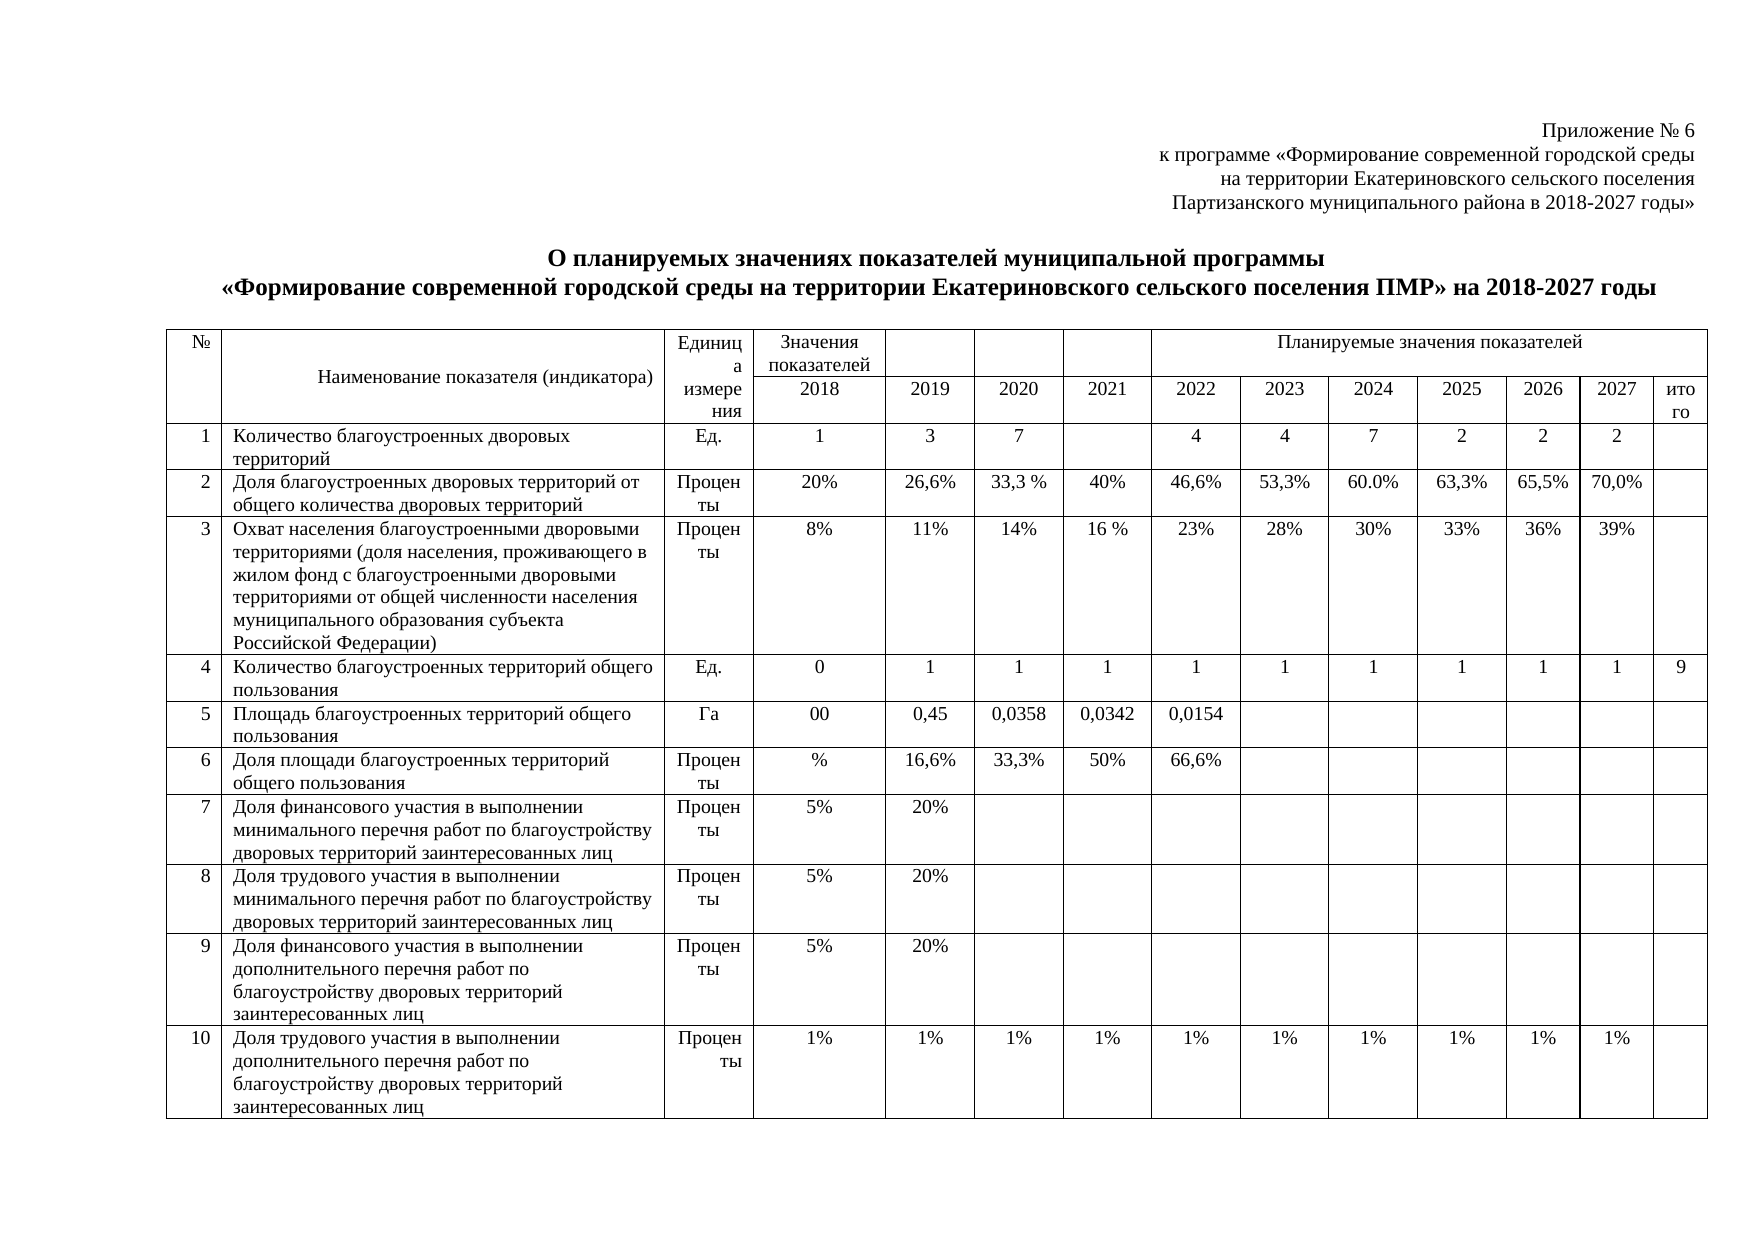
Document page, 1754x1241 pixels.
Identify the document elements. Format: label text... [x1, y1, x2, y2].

table_cell 1 [1152, 655, 1240, 701]
table_cell 2 [1418, 424, 1506, 469]
table_cell Доля благоустроенных дворовых территорий от общего количества дворовых территорий [222, 470, 664, 516]
table_cell [1654, 795, 1707, 863]
table_cell [1654, 470, 1707, 516]
table_cell 1% [1418, 1026, 1506, 1117]
table_cell 4 [1152, 424, 1240, 469]
table_cell [1507, 865, 1579, 933]
table_cell 0 [754, 655, 885, 701]
table_cell 1% [1064, 1026, 1151, 1117]
table_cell 8% [754, 517, 885, 654]
table_cell Охват населения благоустроенными дворовыми территориями (доля населения, проживающего в жилом фонд с благоустроенными дворовыми территориями от общей численности населения муниципального образования субъекта Российской Федерации) [222, 517, 664, 654]
table_cell 39% [1581, 517, 1653, 654]
table_cell 0,0358 [975, 702, 1063, 747]
table_header [975, 330, 1063, 376]
table_cell 20% [886, 865, 974, 933]
table_cell 65,5% [1507, 470, 1579, 516]
table_cell 2026 [1507, 377, 1579, 423]
table_cell Количество благоустроенных дворовых территорий [222, 424, 664, 469]
table_cell 9 [167, 934, 221, 1025]
table_cell Количество благоустроенных территорий общего пользования [222, 655, 664, 701]
table_cell 20% [886, 934, 974, 1025]
table_cell итого [1654, 377, 1707, 423]
table_cell 23% [1152, 517, 1240, 654]
table_cell [1152, 934, 1240, 1025]
table_header [886, 330, 974, 376]
table_header Значения показателей [754, 330, 885, 376]
table_cell 33,3 % [975, 470, 1063, 516]
table_cell 00 [754, 702, 885, 747]
table_cell [1418, 795, 1506, 863]
table_cell 0,0342 [1064, 702, 1151, 747]
text Партизанского муниципального района в 2018-2027 годы» [177, 190, 1695, 214]
table_cell [1418, 748, 1506, 794]
table_cell [1507, 795, 1579, 863]
table_cell [1241, 865, 1328, 933]
table_cell Проценты [665, 865, 753, 933]
table_cell 7 [1329, 424, 1417, 469]
table_cell 2018 [754, 377, 885, 423]
table_cell [1581, 934, 1653, 1025]
table_cell 1 [1418, 655, 1506, 701]
table_cell 0,45 [886, 702, 974, 747]
table_cell [1581, 702, 1653, 747]
table_cell 6 [167, 748, 221, 794]
table_cell 50% [1064, 748, 1151, 794]
table_cell 2025 [1418, 377, 1506, 423]
table_cell [1581, 795, 1653, 863]
table_cell 5% [754, 865, 885, 933]
table_cell 1% [1152, 1026, 1240, 1117]
table_cell Доля трудового участия в выполнении минимального перечня работ по благоустройству дворовых территорий заинтересованных лиц [222, 865, 664, 933]
table_cell 1% [1241, 1026, 1328, 1117]
table_cell 33,3% [975, 748, 1063, 794]
table_cell 1 [1329, 655, 1417, 701]
table_cell [1654, 517, 1707, 654]
text О планируемых значениях показателей муниципальной программы [177, 243, 1695, 272]
table_cell 1 [975, 655, 1063, 701]
table_cell [1152, 865, 1240, 933]
table_cell 4 [167, 655, 221, 701]
table_cell 5% [754, 795, 885, 863]
table_cell 10 [167, 1026, 221, 1117]
table_cell 1% [1507, 1026, 1579, 1117]
table_cell 2022 [1152, 377, 1240, 423]
table_cell 2 [1507, 424, 1579, 469]
table_cell Площадь благоустроенных территорий общего пользования [222, 702, 664, 747]
text «Формирование современной городской среды на территории Екатериновского сельского поселения ПМР» на 2018-2027 годы [177, 272, 1695, 301]
table_cell 7 [167, 795, 221, 863]
table_cell [975, 865, 1063, 933]
table_cell 2 [1581, 424, 1653, 469]
table_cell 1% [975, 1026, 1063, 1117]
table_cell 8 [167, 865, 221, 933]
table_cell 1 [1581, 655, 1653, 701]
table_header № [167, 330, 221, 423]
table_cell [975, 934, 1063, 1025]
table_cell 1 [167, 424, 221, 469]
table_cell 66,6% [1152, 748, 1240, 794]
table_cell Доля финансового участия в выполнении минимального перечня работ по благоустройству дворовых территорий заинтересованных лиц [222, 795, 664, 863]
table_cell [1241, 748, 1328, 794]
table_cell 33% [1418, 517, 1506, 654]
table_cell [1418, 865, 1506, 933]
table_cell 46,6% [1152, 470, 1240, 516]
table_cell 28% [1241, 517, 1328, 654]
table_cell 4 [1241, 424, 1328, 469]
table_cell [1581, 865, 1653, 933]
table_cell 3 [886, 424, 974, 469]
table_cell 63,3% [1418, 470, 1506, 516]
table_cell Проценты [665, 748, 753, 794]
table_cell 3 [167, 517, 221, 654]
table_header Планируемые значения показателей [1152, 330, 1707, 376]
table_cell 16,6% [886, 748, 974, 794]
table_cell % [754, 748, 885, 794]
table_cell [1064, 795, 1151, 863]
table_cell Доля финансового участия в выполнении дополнительного перечня работ по благоустройству дворовых территорий заинтересованных лиц [222, 934, 664, 1025]
table_cell [1654, 1026, 1707, 1117]
table_cell [1152, 795, 1240, 863]
table_cell [1329, 865, 1417, 933]
table_cell 53,3% [1241, 470, 1328, 516]
table_cell 7 [975, 424, 1063, 469]
table_cell 11% [886, 517, 974, 654]
table_cell [975, 795, 1063, 863]
table_cell 2019 [886, 377, 974, 423]
table_cell [1064, 424, 1151, 469]
table_cell Доля площади благоустроенных территорий общего пользования [222, 748, 664, 794]
table_cell Проценты [665, 795, 753, 863]
table_cell 14% [975, 517, 1063, 654]
table_cell Ед. [665, 424, 753, 469]
table_cell 30% [1329, 517, 1417, 654]
table_cell [1654, 702, 1707, 747]
table_cell 70,0% [1581, 470, 1653, 516]
table_cell 20% [886, 795, 974, 863]
table_cell 26,6% [886, 470, 974, 516]
table_cell [1241, 795, 1328, 863]
text к программе «Формирование современной городской среды [177, 142, 1695, 166]
table_cell Доля трудового участия в выполнении дополнительного перечня работ по благоустройству дворовых территорий заинтересованных лиц [222, 1026, 664, 1117]
table_cell 16 % [1064, 517, 1151, 654]
table_cell [1418, 702, 1506, 747]
table_cell 1 [886, 655, 974, 701]
table_cell 1 [754, 424, 885, 469]
table_cell 5 [167, 702, 221, 747]
table_cell [1507, 748, 1579, 794]
table_cell [1064, 934, 1151, 1025]
table_cell [1329, 748, 1417, 794]
table_header Единица измерения [665, 330, 753, 423]
table_cell Проценты [665, 517, 753, 654]
table_cell 2020 [975, 377, 1063, 423]
table_cell 9 [1654, 655, 1707, 701]
table_cell [1418, 934, 1506, 1025]
table_cell 2 [167, 470, 221, 516]
table_header [1064, 330, 1151, 376]
table_cell Ед. [665, 655, 753, 701]
table_cell [1654, 424, 1707, 469]
table_cell [1329, 934, 1417, 1025]
table_cell 2024 [1329, 377, 1417, 423]
table_cell 1 [1064, 655, 1151, 701]
table_cell [1329, 795, 1417, 863]
table_cell [1581, 748, 1653, 794]
table_cell [1654, 934, 1707, 1025]
table_cell 1% [886, 1026, 974, 1117]
table_cell 1% [1581, 1026, 1653, 1117]
table_cell [1507, 702, 1579, 747]
table_header Наименование показателя (индикатора) [222, 330, 664, 423]
table_cell [1507, 934, 1579, 1025]
text Приложение № 6 [177, 118, 1695, 142]
table_cell 36% [1507, 517, 1579, 654]
table_cell 1% [1329, 1026, 1417, 1117]
table_cell 1 [1241, 655, 1328, 701]
table_cell Проценты [665, 470, 753, 516]
text на территории Екатериновского сельского поселения [177, 166, 1695, 190]
table_cell 2021 [1064, 377, 1151, 423]
table_cell 1% [754, 1026, 885, 1117]
table_cell Проценты [665, 934, 753, 1025]
table_cell [1241, 934, 1328, 1025]
table_cell 5% [754, 934, 885, 1025]
table_cell Проценты [665, 1026, 753, 1117]
table_cell 20% [754, 470, 885, 516]
table_cell 0,0154 [1152, 702, 1240, 747]
table_cell [1241, 702, 1328, 747]
table_cell 1 [1507, 655, 1579, 701]
table_cell 2027 [1581, 377, 1653, 423]
table_cell [1329, 702, 1417, 747]
table_cell 60.0% [1329, 470, 1417, 516]
table_cell 40% [1064, 470, 1151, 516]
table_cell [1064, 865, 1151, 933]
table_cell [1654, 748, 1707, 794]
table_cell Га [665, 702, 753, 747]
table_cell 2023 [1241, 377, 1328, 423]
table_cell [1654, 865, 1707, 933]
